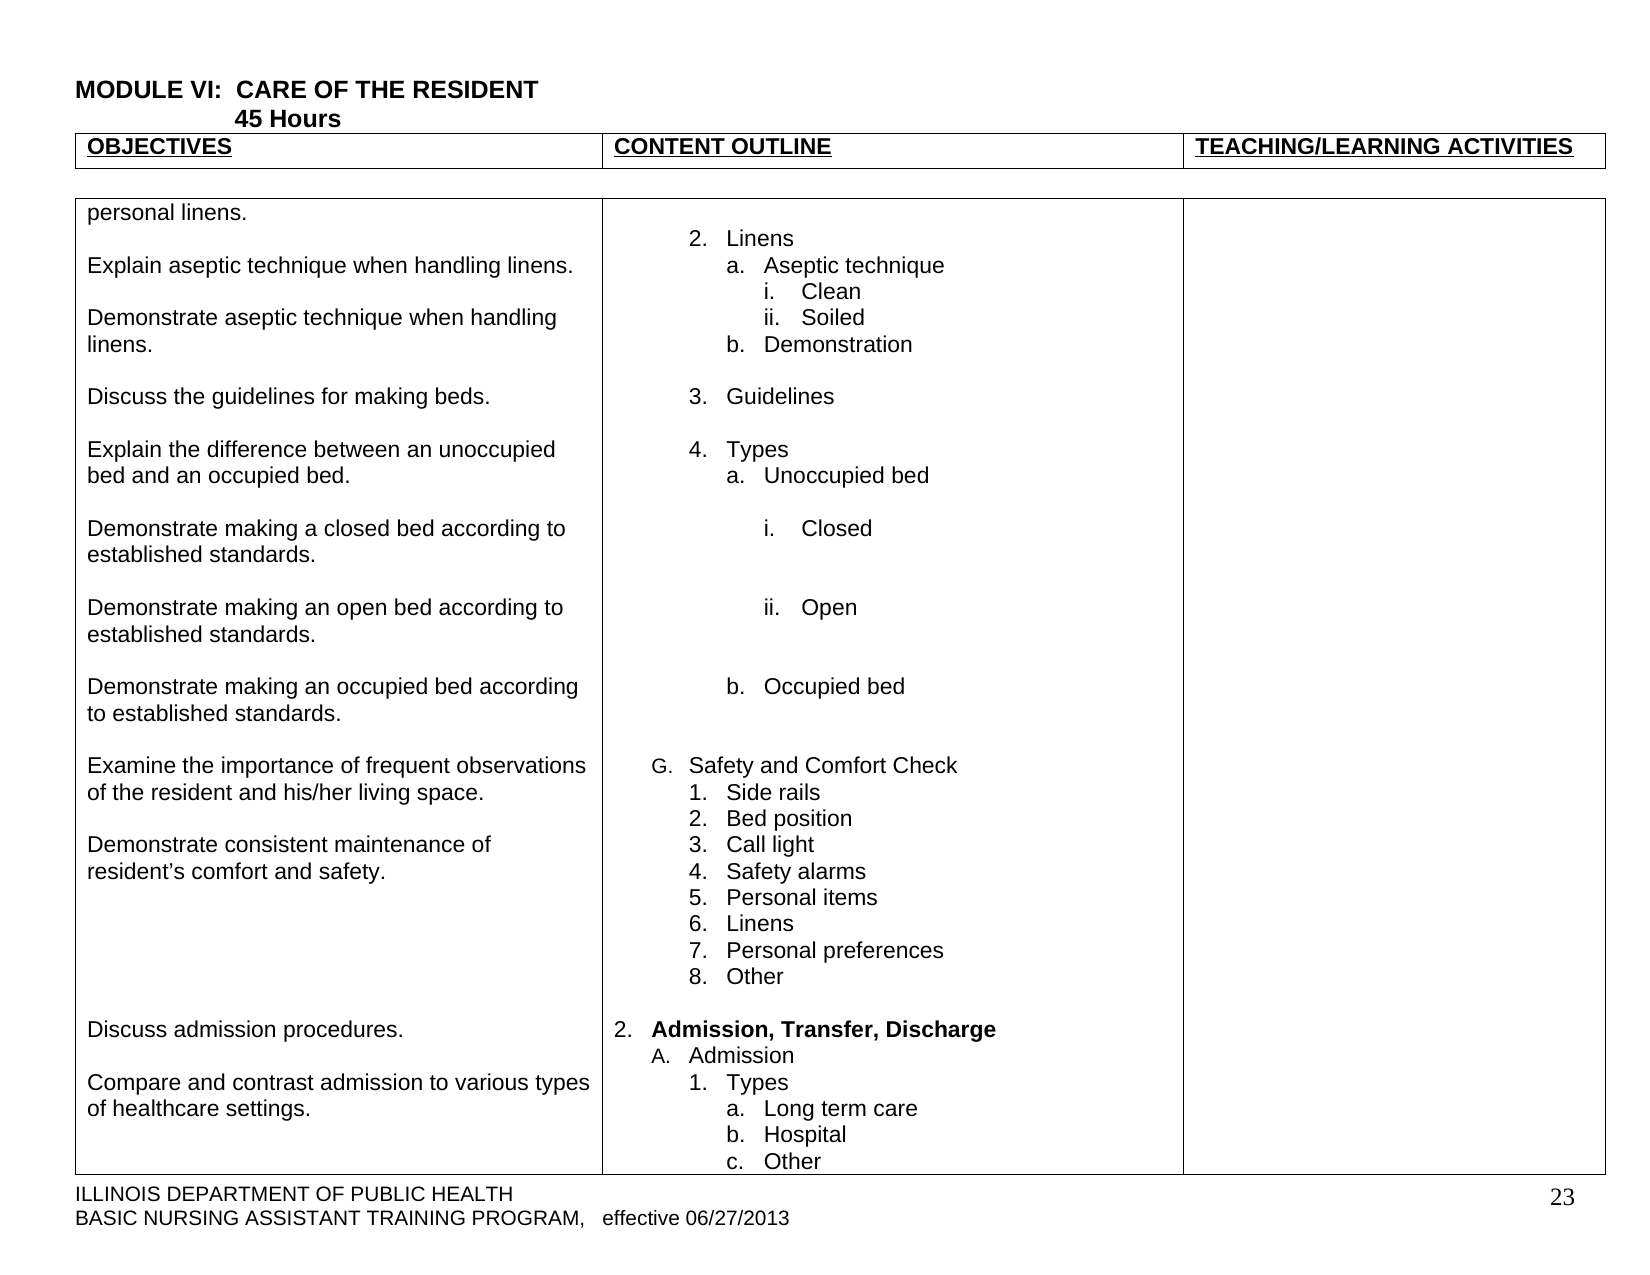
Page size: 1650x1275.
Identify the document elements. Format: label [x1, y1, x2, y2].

table_header [1184, 199, 1605, 1174]
table_header [76, 199, 602, 1174]
table_header [603, 199, 1183, 1174]
